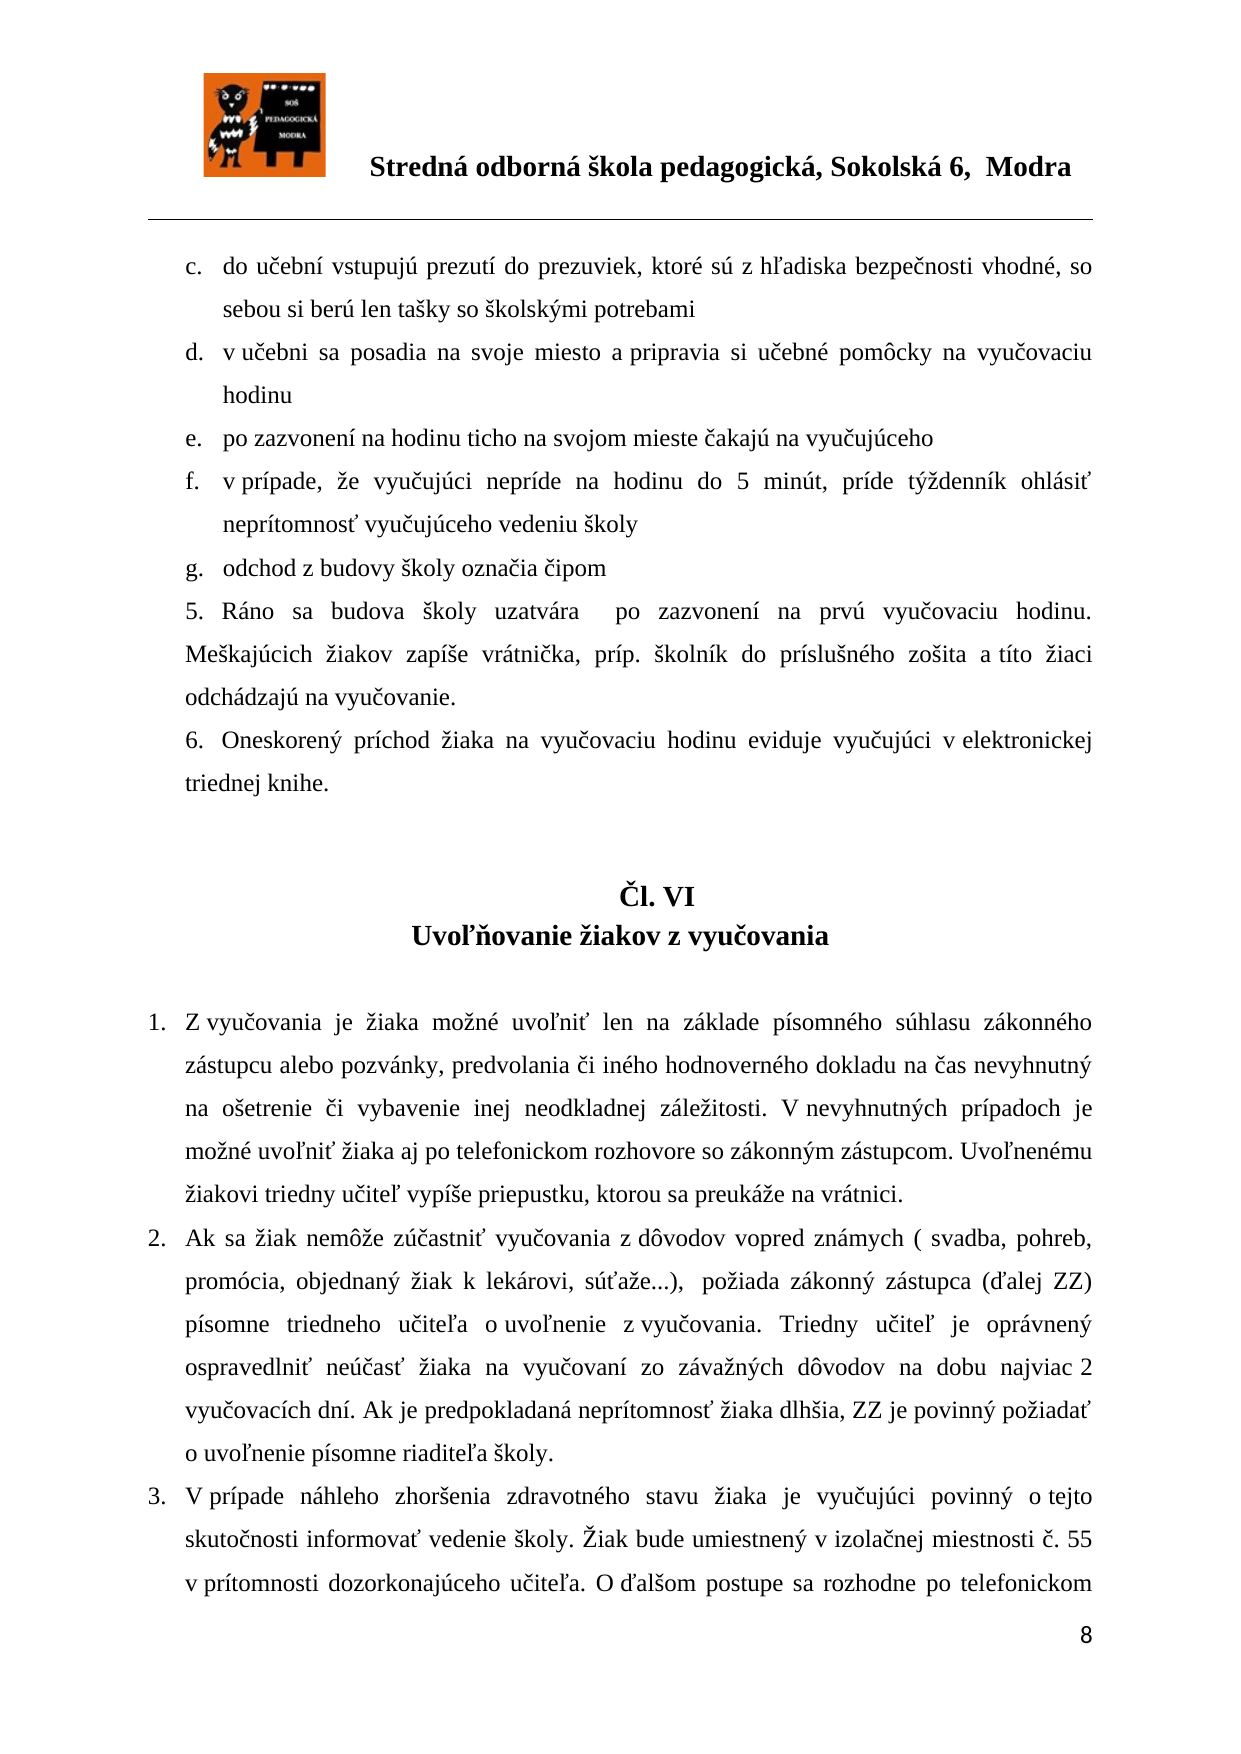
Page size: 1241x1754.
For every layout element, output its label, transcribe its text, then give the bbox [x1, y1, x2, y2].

list v učebni sa posadia na svoje miesto a pripravia si učebné pomôcky na vyučovaciu hodinu [185, 337, 1093, 409]
list po zazvonení na hodinu ticho na svojom mieste čakajú na vyučujúceho [185, 423, 1093, 452]
subtitle Čl. VI Uvoľňovanie žiakov z vyučovania [148, 879, 1093, 952]
list do učební vstupujú prezutí do prezuviek, ktoré sú z hľadiska bezpečnosti vhodné, so sebou si berú len tašky so školskými potrebami [185, 251, 1093, 323]
picture [203, 73, 326, 177]
list Ak sa žiak nemôže zúčastniť vyučovania z dôvodov vopred známych ( svadba, pohreb, promócia, objednaný žiak k lekárovi, súťaže...), požiada zákonný zástupca (ďalej ZZ) písomne triedneho učiteľa o uvoľnenie z vyučovania. Triedny učiteľ je oprávnený ospravedlniť neúčasť žiaka na vyučovaní zo závažných dôvodov na dobu najviac 2 vyučovacích dní. Ak je predpokladaná neprítomnosť žiaka dlhšia, ZZ je povinný požiadať o uvoľnenie písomne riaditeľa školy. [148, 1223, 1093, 1467]
list v prípade, že vyučujúci nepríde na hodinu do 5 minút, príde týždenník ohlásiť neprítomnosť vyučujúceho vedeniu školy [185, 466, 1093, 538]
list Oneskorený príchod žiaka na vyučovaciu hodinu eviduje vyučujúci v elektronickej triednej knihe. [185, 725, 1093, 797]
list Ráno sa budova školy uzatvára po zazvonení na prvú vyučovaciu hodinu. Meškajúcich žiakov zapíše vrátnička, príp. školník do príslušného zošita a títo žiaci odchádzajú na vyučovanie. [185, 596, 1093, 711]
list Z vyučovania je žiaka možné uvoľniť len na základe písomného súhlasu zákonného zástupcu alebo pozvánky, predvolania či iného hodnoverného dokladu na čas nevyhnutný na ošetrenie či vybavenie inej neodkladnej záležitosti. V nevyhnutných prípadoch je možné uvoľniť žiaka aj po telefonickom rozhovore so zákonným zástupcom. Uvoľnenému žiakovi triedny učiteľ vypíše priepustku, ktorou sa preukáže na vrátnici. [148, 1007, 1093, 1208]
list odchod z budovy školy označia čipom [185, 553, 1093, 581]
